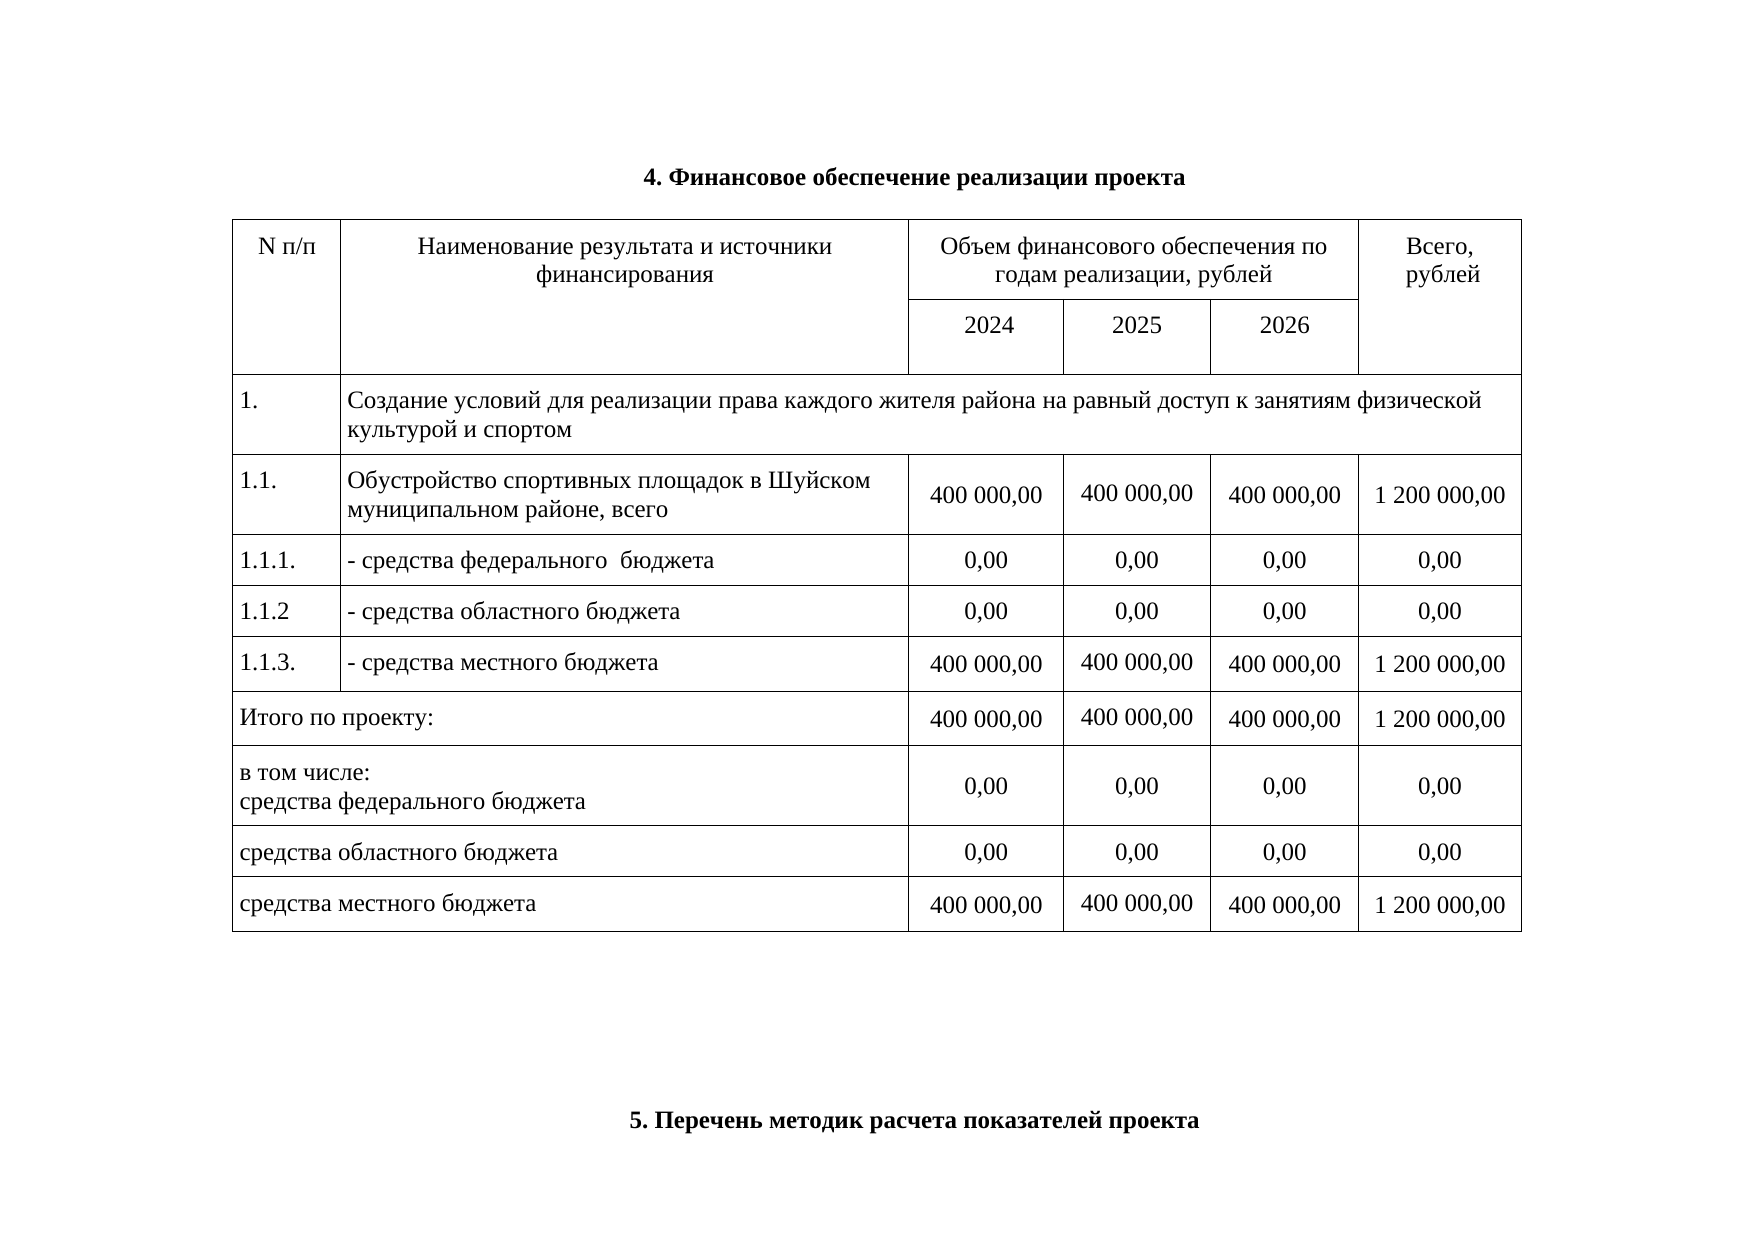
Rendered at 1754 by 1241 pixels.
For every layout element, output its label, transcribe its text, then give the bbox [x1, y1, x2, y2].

table_cell 400 000,00 [1211, 637, 1358, 691]
table_cell 0,00 [1211, 826, 1358, 876]
table_cell 400 000,00 [1064, 455, 1210, 533]
table_cell 0,00 [909, 826, 1063, 876]
table_cell 400 000,00 [909, 455, 1063, 533]
table_cell 0,00 [1359, 746, 1521, 825]
text 5. Перечень методик расчета показателей проекта [118, 1105, 1636, 1133]
table_cell 400 000,00 [1064, 692, 1210, 745]
table_cell 0,00 [1064, 826, 1210, 876]
table_cell 400 000,00 [1211, 877, 1358, 931]
table_cell Обустройство спортивных площадок в Шуйском муниципальном районе, всего [341, 455, 908, 533]
table_cell 1.1. [233, 455, 340, 533]
table_cell средства местного бюджета [233, 877, 908, 931]
table_cell 1 200 000,00 [1359, 692, 1521, 745]
table_cell 0,00 [1211, 746, 1358, 825]
table_cell 1.1.2 [233, 586, 340, 636]
table_cell Создание условий для реализации права каждого жителя района на равный доступ к занятиям физической культурой и спортом [341, 375, 1521, 454]
table_cell Итого по проекту: [233, 692, 908, 745]
table_cell 0,00 [909, 586, 1063, 636]
table_cell 0,00 [909, 746, 1063, 825]
table_cell в том числе: средства федерального бюджета [233, 746, 908, 825]
table_cell 0,00 [909, 535, 1063, 584]
table_cell 0,00 [1211, 586, 1358, 636]
table_cell 0,00 [1359, 535, 1521, 584]
table_cell 400 000,00 [1064, 637, 1210, 691]
table_cell 1 200 000,00 [1359, 455, 1521, 533]
table_cell 1.1.3. [233, 637, 340, 691]
table_cell 0,00 [1064, 746, 1210, 825]
table_cell 1. [233, 375, 340, 454]
table_cell 2025 [1064, 300, 1210, 374]
table_cell - средства федерального бюджета [341, 535, 908, 584]
table_cell 400 000,00 [909, 637, 1063, 691]
table_cell 400 000,00 [909, 877, 1063, 931]
table_cell 1 200 000,00 [1359, 637, 1521, 691]
table_cell 2026 [1211, 300, 1358, 374]
table_cell 1.1.1. [233, 535, 340, 584]
table_cell 400 000,00 [909, 692, 1063, 745]
table_header Наименование результата и источники финансирования [341, 220, 908, 374]
table_cell 400 000,00 [1211, 455, 1358, 533]
text 4. Финансовое обеспечение реализации проекта [118, 162, 1636, 190]
table_cell 0,00 [1359, 586, 1521, 636]
table_cell 400 000,00 [1211, 692, 1358, 745]
table_header Всего, рублей [1359, 220, 1521, 374]
table_cell 400 000,00 [1064, 877, 1210, 931]
table_cell 0,00 [1064, 535, 1210, 584]
table_cell 1 200 000,00 [1359, 877, 1521, 931]
table_header Объем финансового обеспечения по годам реализации, рублей [909, 220, 1358, 299]
table_cell - средства областного бюджета [341, 586, 908, 636]
table_cell 2024 [909, 300, 1063, 374]
table_header N п/п [233, 220, 340, 374]
table_cell средства областного бюджета [233, 826, 908, 876]
table_cell 0,00 [1211, 535, 1358, 584]
table_cell - средства местного бюджета [341, 637, 908, 691]
table_cell 0,00 [1064, 586, 1210, 636]
table_cell 0,00 [1359, 826, 1521, 876]
